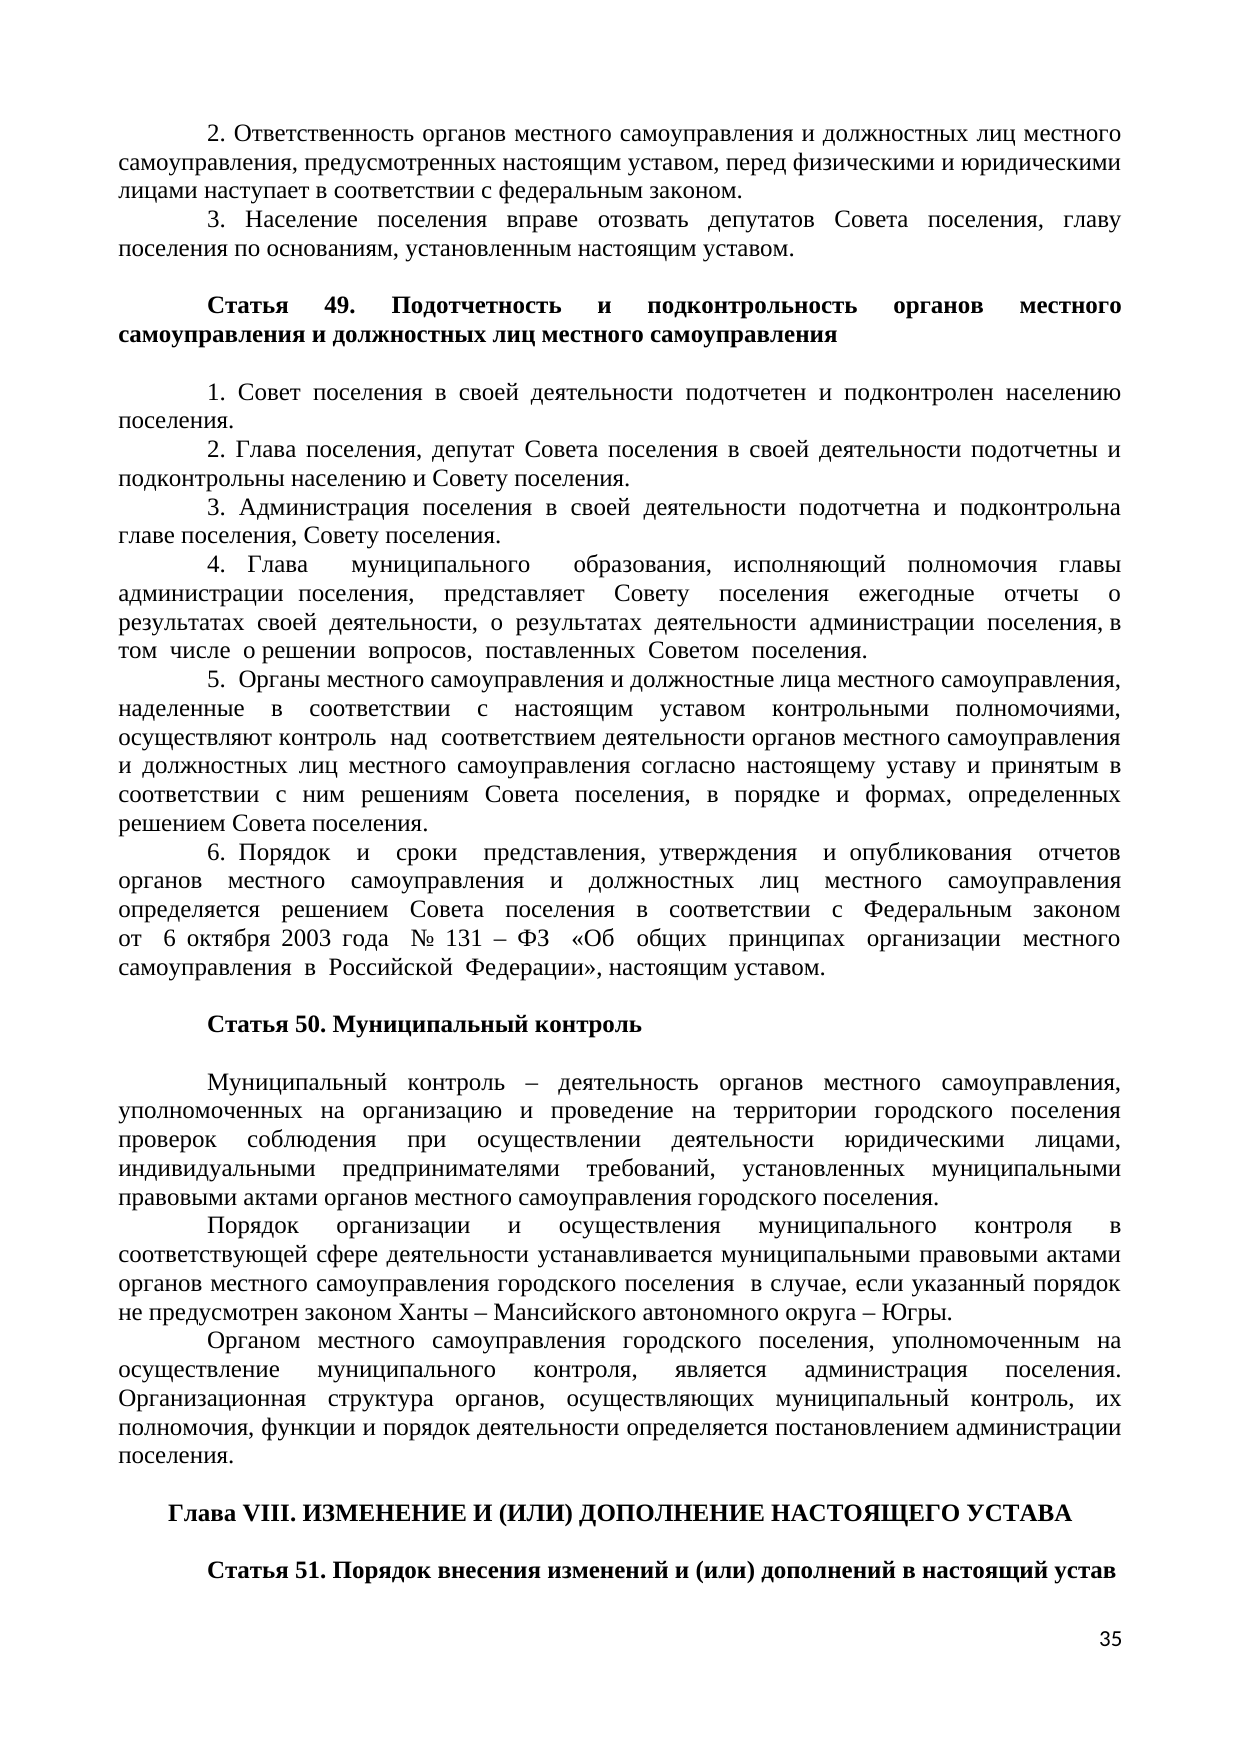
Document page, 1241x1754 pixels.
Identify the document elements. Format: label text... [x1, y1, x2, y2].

text Порядок организации и осуществления муниципального контроля в соответствующей сфере деятельности устанавливается муниципальными правовыми актами органов местного самоуправления городского поселения в случае, если указанный порядок не предусмотрен законом Ханты – Мансийского автономного округа – Югры. [118, 1211, 1122, 1326]
text Глава VIII. ИЗМЕНЕНИЕ И (ИЛИ) ДОПОЛНЕНИЕ НАСТОЯЩЕГО УСТАВА [118, 1498, 1122, 1527]
text 3. Администрация поселения в своей деятельности подотчетна и подконтрольна главе поселения, Совету поселения. [118, 492, 1122, 549]
text 4. Глава муниципального образования, исполняющий полномочия главы администрации поселения, представляет Совету поселения ежегодные отчеты о результатах своей деятельности, о результатах деятельности администрации поселения, в том числе о решении вопросов, поставленных Советом поселения. [118, 549, 1122, 664]
text Статья 49. Подотчетность и подконтрольность органов местного самоуправления и должностных лиц местного самоуправления [118, 291, 1122, 348]
text 2. Глава поселения, депутат Совета поселения в своей деятельности подотчетны и подконтрольны населению и Совету поселения. [118, 434, 1122, 492]
text 3. Население поселения вправе отозвать депутатов Совета поселения, главу поселения по основаниям, установленным настоящим уставом. [118, 204, 1122, 262]
text Органом местного самоуправления городского поселения, уполномоченным на осуществление муниципального контроля, является администрация поселения. Организационная структура органов, осуществляющих муниципальный контроль, их полномочия, функции и порядок деятельности определяется постановлением администрации поселения. [118, 1326, 1122, 1469]
text Статья 51. Порядок внесения изменений и (или) дополнений в настоящий устав [118, 1556, 1122, 1584]
text Статья 50. Муниципальный контроль [118, 1009, 1122, 1038]
text 2. Ответственность органов местного самоуправления и должностных лиц местного самоуправления, предусмотренных настоящим уставом, перед физическими и юридическими лицами наступает в соответствии с федеральным законом. [118, 118, 1122, 204]
text 1. Совет поселения в своей деятельности подотчетен и подконтролен населению поселения. [118, 377, 1122, 434]
text 5. Органы местного самоуправления и должностные лица местного самоуправления, наделенные в соответствии с настоящим уставом контрольными полномочиями, осуществляют контроль над соответствием деятельности органов местного самоуправления и должностных лиц местного самоуправления согласно настоящему уставу и принятым в соответствии с ним решениям Совета поселения, в порядке и формах, определенных решением Совета поселения. [118, 664, 1122, 837]
text 6. Порядок и сроки представления, утверждения и опубликования отчетов органов местного самоуправления и должностных лиц местного самоуправления определяется решением Совета поселения в соответствии с Федеральным законом от 6 октября 2003 года № 131 – ФЗ «Об общих принципах организации местного самоуправления в Российской Федерации», настоящим уставом. [118, 837, 1122, 981]
text Муниципальный контроль – деятельность органов местного самоуправления, уполномоченных на организацию и проведение на территории городского поселения проверок соблюдения при осуществлении деятельности юридическими лицами, индивидуальными предпринимателями требований, установленных муниципальными правовыми актами органов местного самоуправления городского поселения. [118, 1067, 1122, 1211]
